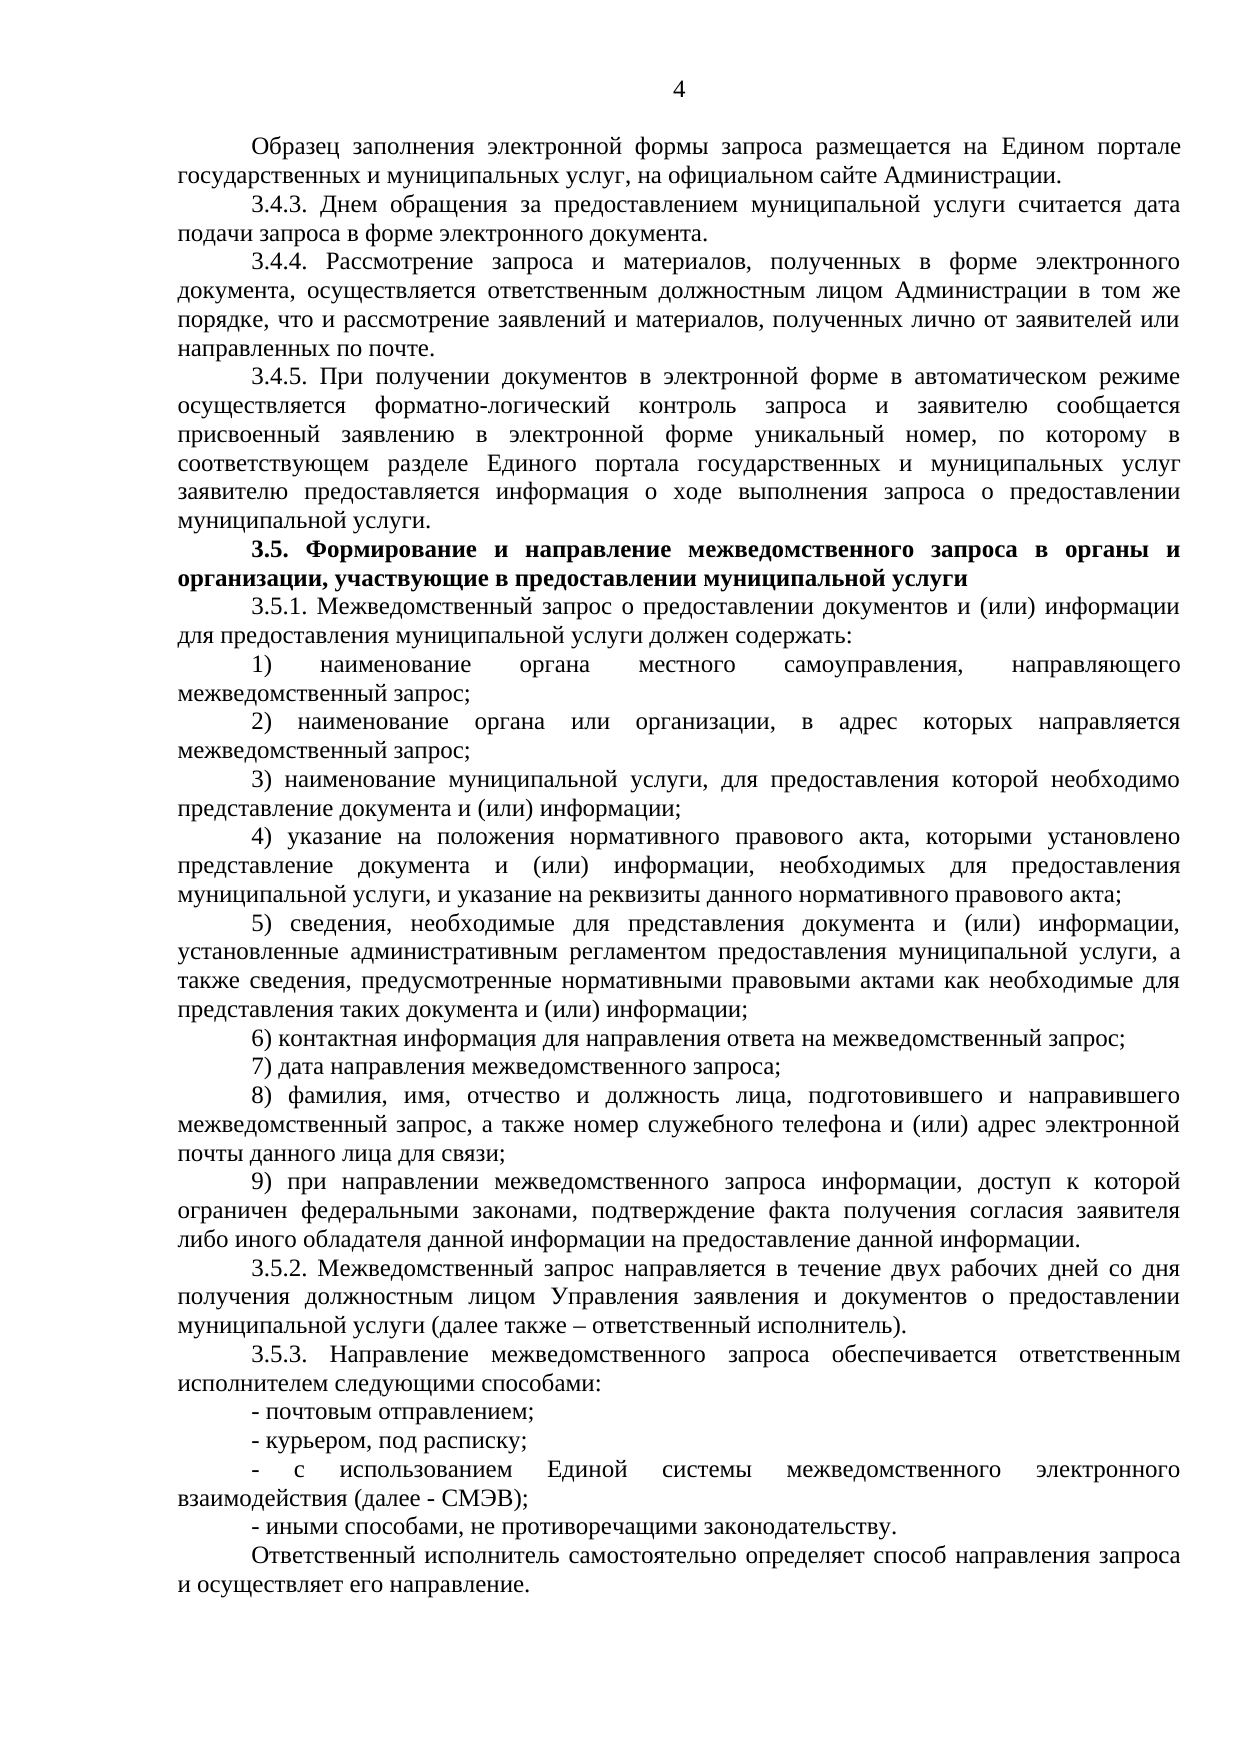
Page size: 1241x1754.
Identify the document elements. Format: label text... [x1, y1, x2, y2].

text 4) указание на положения нормативного правового акта, которыми установлено представление документа и (или) информации, необходимых для предоставления муниципальной услуги, и указание на реквизиты данного нормативного правового акта; [177, 821, 1181, 908]
text 5) сведения, необходимые для представления документа и (или) информации, установленные административным регламентом предоставления муниципальной услуги, а также сведения, предусмотренные нормативными правовыми актами как необходимые для представления таких документа и (или) информации; [177, 908, 1181, 1023]
text - с использованием Единой системы межведомственного электронного взаимодействия (далее - СМЭВ); [177, 1454, 1181, 1511]
text 8) фамилия, имя, отчество и должность лица, подготовившего и направившего межведомственный запрос, а также номер служебного телефона и (или) адрес электронной почты данного лица для связи; [177, 1080, 1181, 1166]
text 9) при направлении межведомственного запроса информации, доступ к которой ограничен федеральными законами, подтверждение факта получения согласия заявителя либо иного обладателя данной информации на предоставление данной информации. [177, 1166, 1181, 1253]
text - иными способами, не противоречащими законодательству. [177, 1511, 1181, 1540]
text 3.4.3. Днем обращения за предоставлением муниципальной услуги считается дата подачи запроса в форме электронного документа. [177, 189, 1181, 246]
text 3.5.3. Направление межведомственного запроса обеспечивается ответственным исполнителем следующими способами: [177, 1339, 1181, 1396]
text 1) наименование органа местного самоуправления, направляющего межведомственный запрос; [177, 649, 1181, 706]
text 7) дата направления межведомственного запроса; [177, 1051, 1181, 1080]
text 3.5.1. Межведомственный запрос о предоставлении документов и (или) информации для предоставления муниципальной услуги должен содержать: [177, 591, 1181, 649]
text 2) наименование органа или организации, в адрес которых направляется межведомственный запрос; [177, 706, 1181, 764]
text Ответственный исполнитель самостоятельно определяет способ направления запроса и осуществляет его направление. [177, 1540, 1181, 1598]
text 3.5. Формирование и направление межведомственного запроса в органы и организации, участвующие в предоставлении муниципальной услуги [177, 534, 1181, 591]
text - курьером, под расписку; [177, 1425, 1181, 1454]
text 3.5.2. Межведомственный запрос направляется в течение двух рабочих дней со дня получения должностным лицом Управления заявления и документов о предоставлении муниципальной услуги (далее также – ответственный исполнитель). [177, 1253, 1181, 1339]
text 6) контактная информация для направления ответа на межведомственный запрос; [177, 1023, 1181, 1051]
text 3) наименование муниципальной услуги, для предоставления которой необходимо представление документа и (или) информации; [177, 764, 1181, 821]
text Образец заполнения электронной формы запроса размещается на Едином портале государственных и муниципальных услуг, на официальном сайте Администрации. [177, 131, 1181, 189]
text - почтовым отправлением; [177, 1396, 1181, 1425]
text 3.4.4. Рассмотрение запроса и материалов, полученных в форме электронного документа, осуществляется ответственным должностным лицом Администрации в том же порядке, что и рассмотрение заявлений и материалов, полученных лично от заявителей или направленных по почте. [177, 246, 1181, 361]
text 3.4.5. При получении документов в электронной форме в автоматическом режиме осуществляется форматно-логический контроль запроса и заявителю сообщается присвоенный заявлению в электронной форме уникальный номер, по которому в соответствующем разделе Единого портала государственных и муниципальных услуг заявителю предоставляется информация о ходе выполнения запроса о предоставлении муниципальной услуги. [177, 361, 1181, 534]
